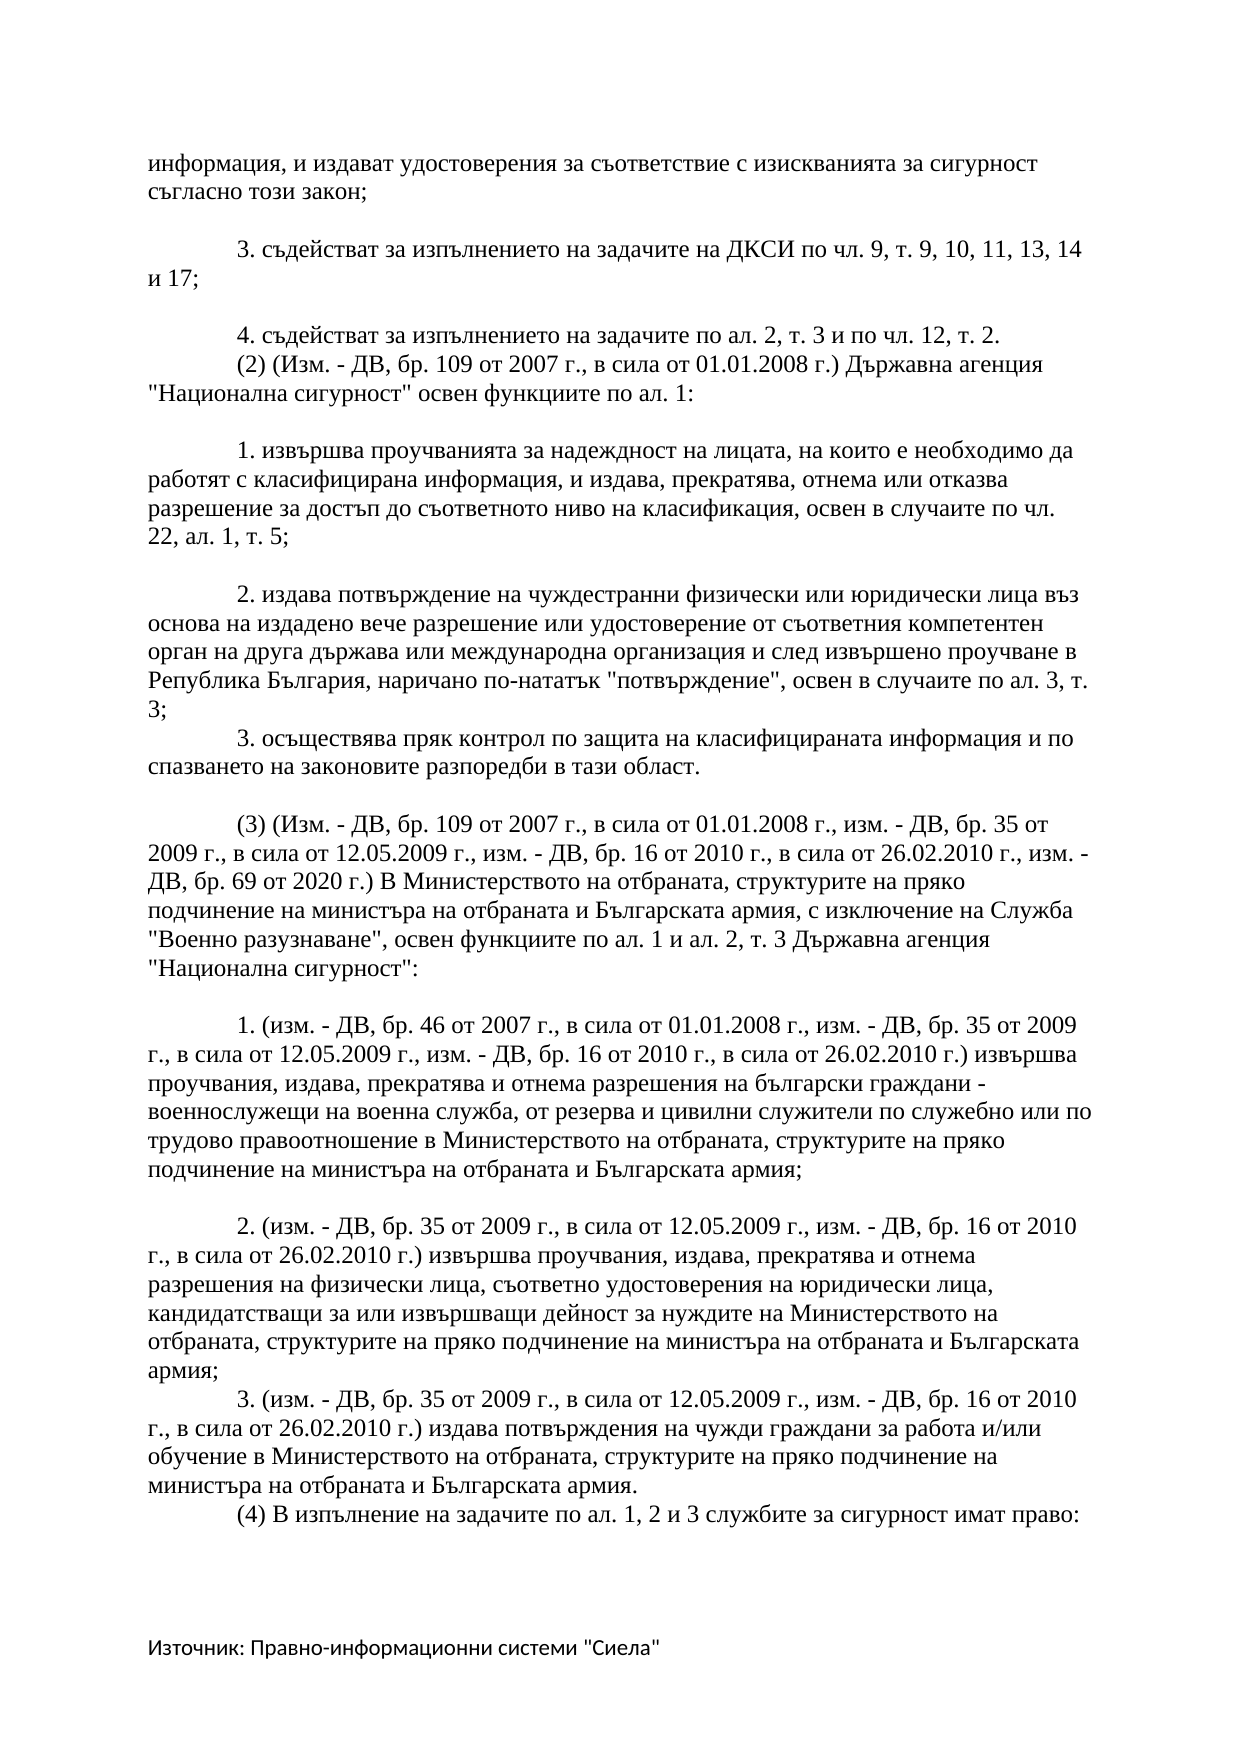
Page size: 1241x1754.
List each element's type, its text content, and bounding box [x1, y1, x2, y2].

text 3. осъществява пряк контрол по защита на класифицираната информация и по спазването на законовите разпоредби в тази област. [148, 723, 1093, 780]
text 1. (изм. - ДВ, бр. 46 от 2007 г., в сила от 01.01.2008 г., изм. - ДВ, бр. 35 от 2009 г., в сила от 12.05.2009 г., изм. - ДВ, бр. 16 от 2010 г., в сила от 26.02.2010 г.) извършва проучвания, издава, прекратява и отнема разрешения на български граждани - военнослужещи на военна служба, от резерва и цивилни служители по служебно или по трудово правоотношение в Министерството на отбраната, структурите на пряко подчинение на министъра на отбраната и Българската армия; [148, 1010, 1093, 1183]
text 2. издава потвърждение на чуждестранни физически или юридически лица въз основа на издадено вече разрешение или удостоверение от съответния компетентен орган на друга държава или международна организация и след извършено проучване в Република България, наричано по-нататък "потвърждение", освен в случаите по ал. 3, т. 3; [148, 579, 1093, 723]
text 1. извършва проучванията за надеждност на лицата, на които е необходимо да работят с класифицирана информация, и издава, прекратява, отнема или отказва разрешение за достъп до съответното ниво на класификация, освен в случаите по чл. 22, ал. 1, т. 5; [148, 435, 1093, 550]
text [148, 148, 1093, 205]
text 4. съдействат за изпълнението на задачите по ал. 2, т. 3 и по чл. 12, т. 2. [148, 320, 1093, 349]
text 3. (изм. - ДВ, бр. 35 от 2009 г., в сила от 12.05.2009 г., изм. - ДВ, бр. 16 от 2010 г., в сила от 26.02.2010 г.) издава потвърждения на чужди граждани за работа и/или обучение в Министерството на отбраната, структурите на пряко подчинение на министъра на отбраната и Българската армия. [148, 1384, 1093, 1499]
text (4) В изпълнение на задачите по ал. 1, 2 и 3 службите за сигурност имат право: [148, 1499, 1093, 1528]
text 2. (изм. - ДВ, бр. 35 от 2009 г., в сила от 12.05.2009 г., изм. - ДВ, бр. 16 от 2010 г., в сила от 26.02.2010 г.) извършва проучвания, издава, прекратява и отнема разрешения на физически лица, съответно удостоверения на юридически лица, кандидатстващи за или извършващи дейност за нуждите на Министерството на отбраната, структурите на пряко подчинение на министъра на отбраната и Българската армия; [148, 1211, 1093, 1384]
text (3) (Изм. - ДВ, бр. 109 от 2007 г., в сила от 01.01.2008 г., изм. - ДВ, бр. 35 от 2009 г., в сила от 12.05.2009 г., изм. - ДВ, бр. 16 от 2010 г., в сила от 26.02.2010 г., изм. - ДВ, бр. 69 от 2020 г.) В Министерството на отбраната, структурите на пряко подчинение на министъра на отбраната и Българската армия, с изключение на Служба "Военно разузнаване", освен функциите по ал. 1 и ал. 2, т. 3 Държавна агенция "Национална сигурност": [148, 809, 1093, 981]
text (2) (Изм. - ДВ, бр. 109 от 2007 г., в сила от 01.01.2008 г.) Държавна агенция "Национална сигурност" освен функциите по ал. 1: [148, 349, 1093, 406]
text 3. съдействат за изпълнението на задачите на ДКСИ по чл. 9, т. 9, 10, 11, 13, 14 и 17; [148, 234, 1093, 291]
